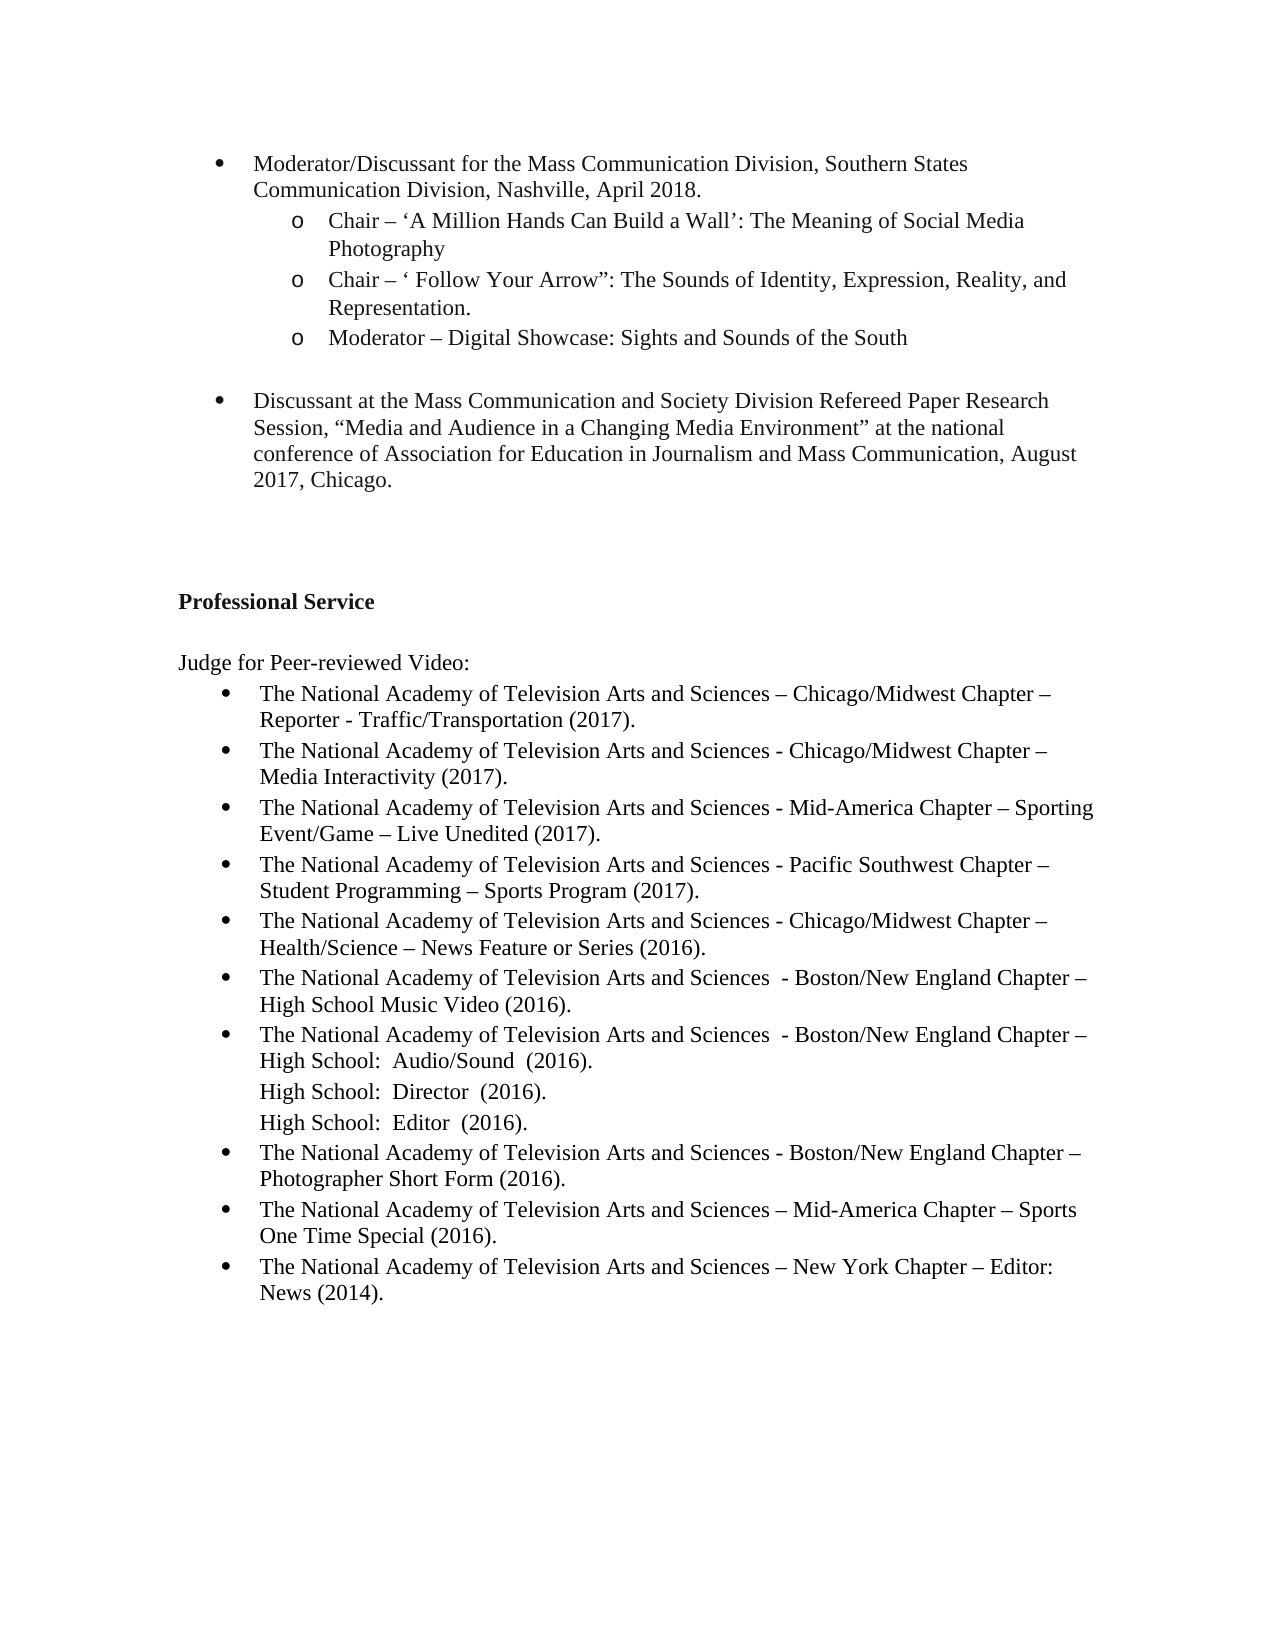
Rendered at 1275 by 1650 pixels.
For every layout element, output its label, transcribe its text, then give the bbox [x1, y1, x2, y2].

list The National Academy of Television Arts and Sciences – Chicago/Midwest Chapter – Reporter - Traffic/Transportation (2017). [222, 680, 1106, 733]
list Discussant at the Mass Communication and Society Division Refereed Paper Research Session, “Media and Audience in a Changing Media Environment” at the national conference of Association for Education in Journalism and Mass Communication, August 2017, Chicago. [216, 387, 1106, 493]
list The National Academy of Television Arts and Sciences - Boston/New England Chapter – High School: Audio/Sound (2016). [222, 1021, 1106, 1074]
list Professional Service [178, 588, 1106, 615]
list The National Academy of Television Arts and Sciences - Boston/New England Chapter – High School Music Video (2016). [222, 964, 1106, 1017]
list The National Academy of Television Arts and Sciences - Pacific Southwest Chapter – Student Programming – Sports Program (2017). [222, 851, 1106, 903]
list The National Academy of Television Arts and Sciences – New York Chapter – Editor: News (2014). [222, 1253, 1106, 1306]
list Judge for Peer-reviewed Video: [178, 649, 1106, 676]
list The National Academy of Television Arts and Sciences - Chicago/Midwest Chapter – Health/Science – News Feature or Series (2016). [222, 907, 1106, 960]
list High School: Director (2016). [259, 1078, 1106, 1104]
list High School: Editor (2016). [259, 1109, 1106, 1135]
list Moderator/Discussant for the Mass Communication Division, Southern States Communication Division, Nashville, April 2018. [216, 150, 1106, 203]
list The National Academy of Television Arts and Sciences – Mid-America Chapter – Sports One Time Special (2016). [222, 1196, 1106, 1249]
list Chair – ‘A Million Hands Can Build a Wall’: The Meaning of Social Media Photography [291, 207, 1106, 261]
list The National Academy of Television Arts and Sciences - Mid-America Chapter – Sporting Event/Game – Live Unedited (2017). [222, 794, 1106, 846]
list Chair – ‘ Follow Your Arrow”: The Sounds of Identity, Expression, Reality, and Representation. [291, 266, 1106, 320]
list The National Academy of Television Arts and Sciences - Chicago/Midwest Chapter – Media Interactivity (2017). [222, 737, 1106, 789]
list The National Academy of Television Arts and Sciences - Boston/New England Chapter – Photographer Short Form (2016). [222, 1139, 1106, 1192]
list Moderator – Digital Showcase: Sights and Sounds of the South [291, 324, 1106, 353]
